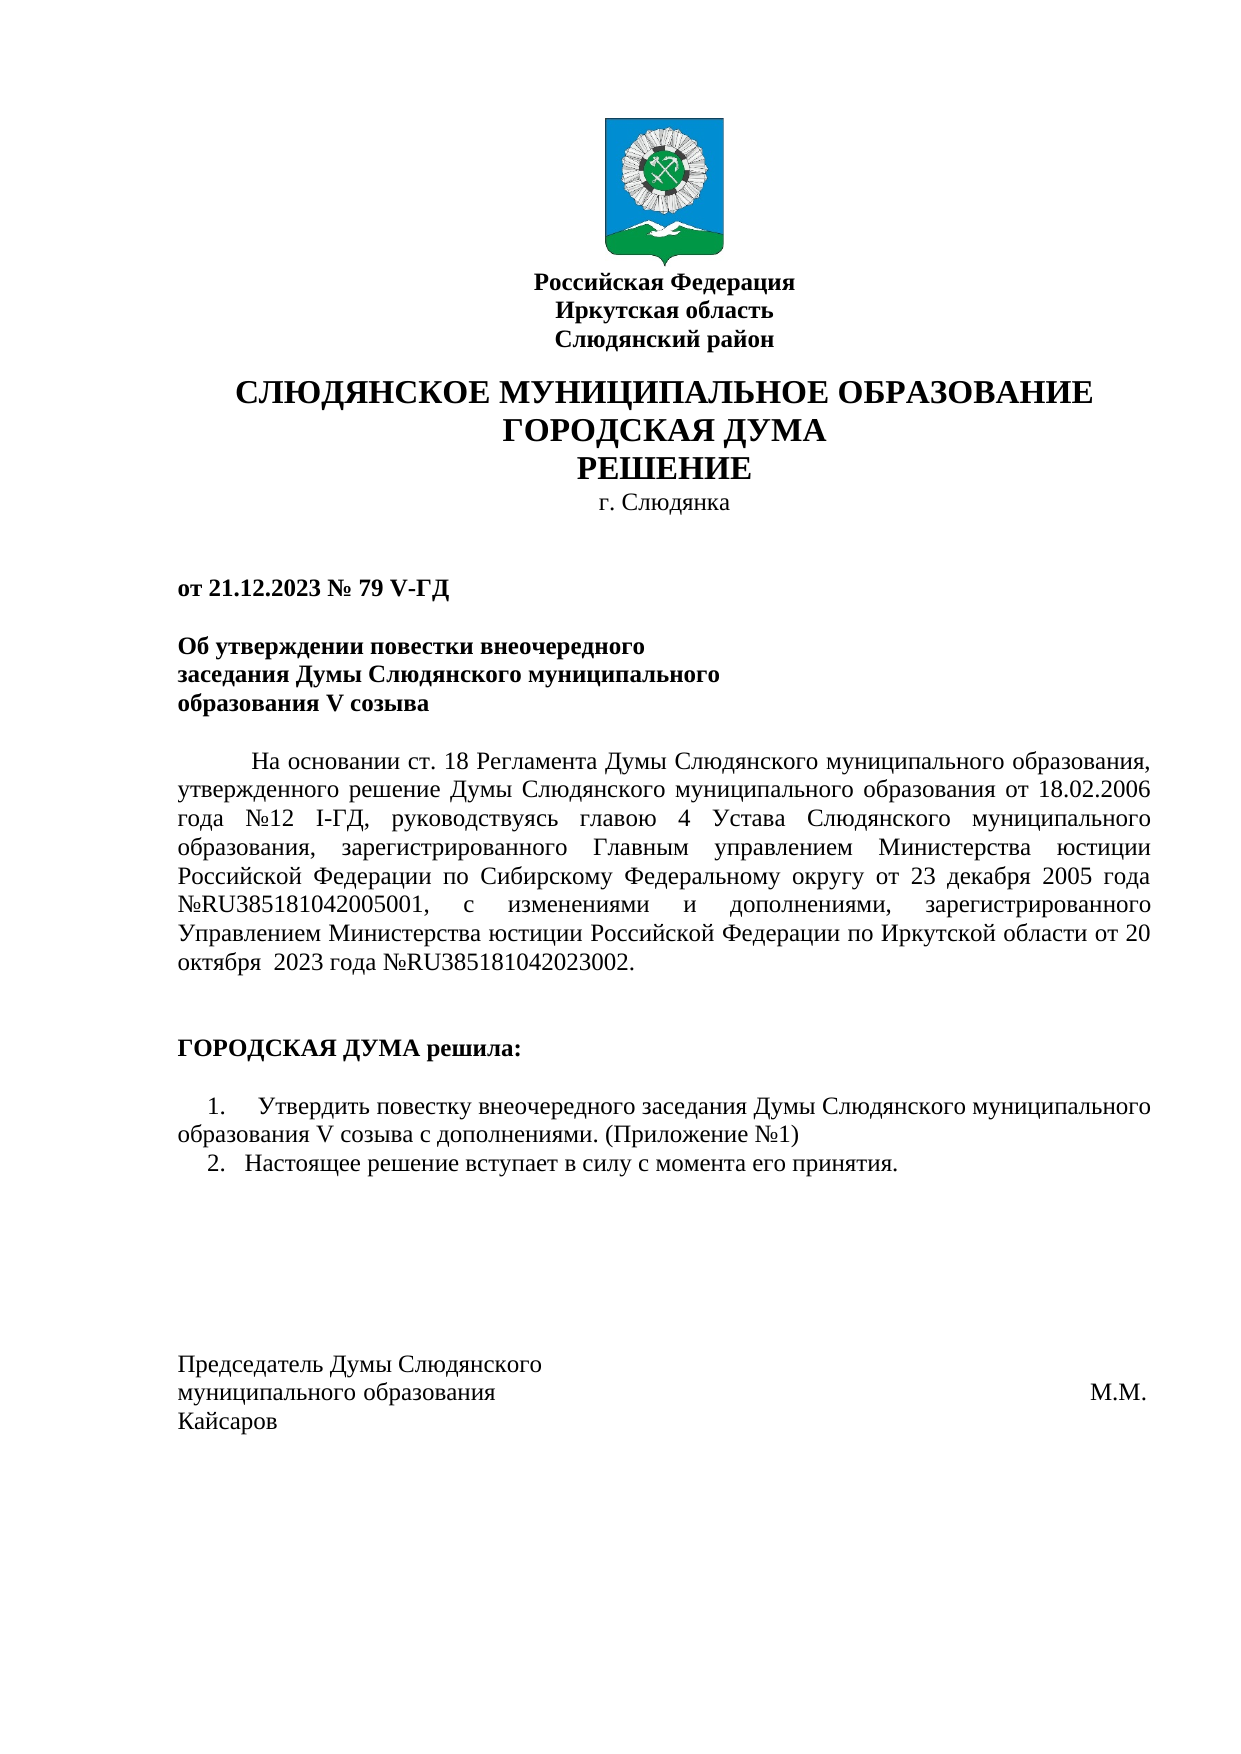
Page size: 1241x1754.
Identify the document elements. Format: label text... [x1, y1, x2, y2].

text На основании ст. 18 Регламента Думы Слюдянского муниципального образования, утвержденного решение Думы Слюдянского муниципального образования от 18.02.2006 года №12 I-ГД, руководствуясь главою 4 Устава Слюдянского муниципального образования, зарегистрированного Главным управлением Министерства юстиции Российской Федерации по Сибирскому Федеральному округу от 23 декабря 2005 года №RU385181042005001, с изменениями и дополнениями, зарегистрированного Управлением Министерства юстиции Российской Федерации по Иркутской области от 20 октября 2023 года №RU385181042023002. [177, 746, 1152, 976]
picture [605, 118, 724, 267]
text Российская Федерация [177, 267, 1152, 295]
text РЕШЕНИЕ [177, 449, 1152, 487]
text Председатель Думы Слюдянского [177, 1349, 1152, 1377]
text Иркутская область [177, 295, 1152, 324]
text заседания Думы Слюдянского муниципального [177, 659, 1152, 688]
text образования V созыва [177, 688, 1152, 717]
text СЛЮДЯНСКОЕ МУНИЦИПАЛЬНОЕ ОБРАЗОВАНИЕ [177, 372, 1152, 410]
text Об утверждении повестки внеочередного [177, 631, 1152, 659]
text ГОРОДСКАЯ ДУМА [177, 410, 1152, 449]
text от 21.12.2023 № 79 V-ГД [177, 573, 1152, 602]
text ГОРОДСКАЯ ДУМА решила: [177, 1033, 1152, 1062]
list Утвердить повестку внеочередного заседания Думы Слюдянского муниципального образования V созыва с дополнениями. (Приложение №1) [177, 1091, 1152, 1148]
text Слюдянский район [177, 324, 1152, 353]
picture [622, 127, 707, 213]
list Настоящее решение вступает в силу с момента его принятия. [207, 1148, 1152, 1177]
text муниципального образования М.М. Кайсаров [177, 1377, 1152, 1435]
text г. Слюдянка [177, 487, 1152, 516]
